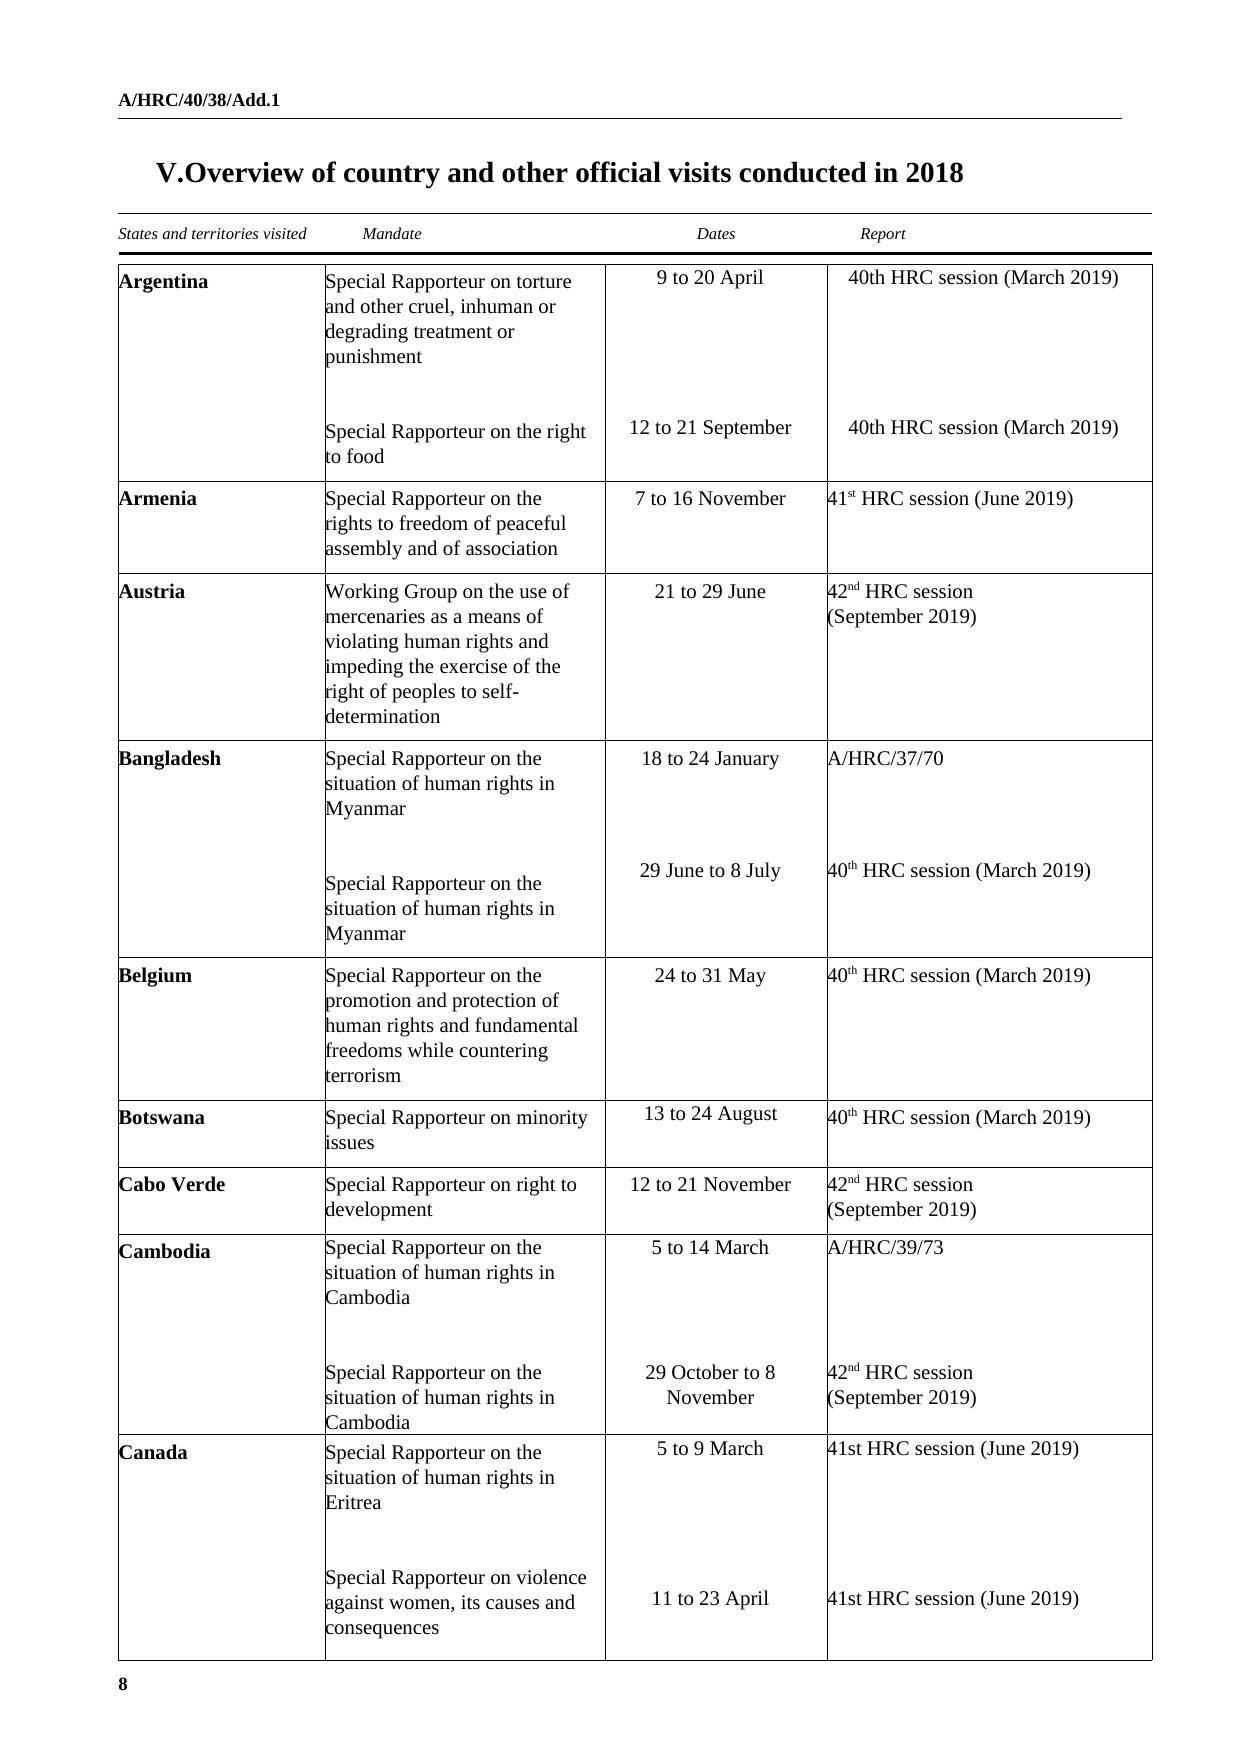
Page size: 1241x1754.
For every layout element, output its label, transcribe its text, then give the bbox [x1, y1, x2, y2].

table_cell Armenia [119, 482, 325, 573]
table_cell 40th HRC session (March 2019) 40th HRC session (March 2019) [828, 265, 1152, 481]
table_header States and territories visited [118, 214, 325, 252]
list Overview of country and other official visits conducted in 2018 [156, 157, 1004, 188]
table_cell 21 to 29 June [606, 574, 827, 740]
table_cell 41st HRC session (June 2019) [828, 482, 1152, 573]
table_cell [609, 255, 827, 263]
table_cell Bangladesh [119, 741, 325, 957]
table_cell Austria [119, 574, 325, 740]
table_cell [828, 1435, 1152, 1660]
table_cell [326, 1435, 605, 1660]
table_cell 13 to 24 August [606, 1101, 827, 1167]
table_cell 40th HRC session (March 2019) [828, 958, 1152, 1099]
table_header Report [827, 214, 1152, 252]
table_cell A/HRC/39/73 42nd HRC session (September 2019) [828, 1235, 1152, 1434]
table_cell 7 to 16 November [606, 482, 827, 573]
table_cell 42nd HRC session (September 2019) [828, 1168, 1152, 1234]
table_cell Special Rapporteur on the situation of human rights in Cambodia Special Rapporteur on the situation of human rights in Cambodia [326, 1235, 605, 1434]
table_cell Cabo Verde [119, 1168, 325, 1234]
table_cell 5 to 14 March 29 October to 8 November [606, 1235, 827, 1434]
table_cell Special Rapporteur on torture and other cruel, inhuman or degrading treatment or punishment Special Rapporteur on the right to food [326, 265, 605, 481]
table_cell Special Rapporteur on the situation of human rights in Myanmar Special Rapporteur on the situation of human rights in Myanmar [326, 741, 605, 957]
table_cell Working Group on the use of mercenaries as a means of violating human rights and impeding the exercise of the right of peoples to self-determination [326, 574, 605, 740]
table_cell 18 to 24 January 29 June to 8 July [606, 741, 827, 957]
table_cell A/HRC/37/70 40th HRC session (March 2019) [828, 741, 1152, 957]
table_cell Botswana [119, 1101, 325, 1167]
table_cell [827, 255, 1152, 263]
table_cell Belgium [119, 958, 325, 1099]
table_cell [606, 1435, 827, 1660]
table_header Dates [609, 214, 827, 252]
table_header [605, 214, 609, 252]
table_cell 42nd HRC session (September 2019) [828, 574, 1152, 740]
table_cell Cambodia [119, 1235, 325, 1434]
table_cell Argentina [119, 265, 325, 481]
table_cell Special Rapporteur on the promotion and protection of human rights and fundamental freedoms while countering terrorism [326, 958, 605, 1099]
table_header Mandate [325, 214, 605, 252]
table_cell Special Rapporteur on right to development [326, 1168, 605, 1234]
table_cell [325, 255, 605, 263]
table_cell Canada [119, 1435, 325, 1660]
table_cell [118, 253, 325, 263]
table_cell 12 to 21 November [606, 1168, 827, 1234]
table_cell Special Rapporteur on the rights to freedom of peaceful assembly and of association [326, 482, 605, 573]
table_cell Special Rapporteur on minority issues [326, 1101, 605, 1167]
table_cell 40th HRC session (March 2019) [828, 1101, 1152, 1167]
table_cell 9 to 20 April 12 to 21 September [606, 265, 827, 481]
table_cell 24 to 31 May [606, 958, 827, 1099]
